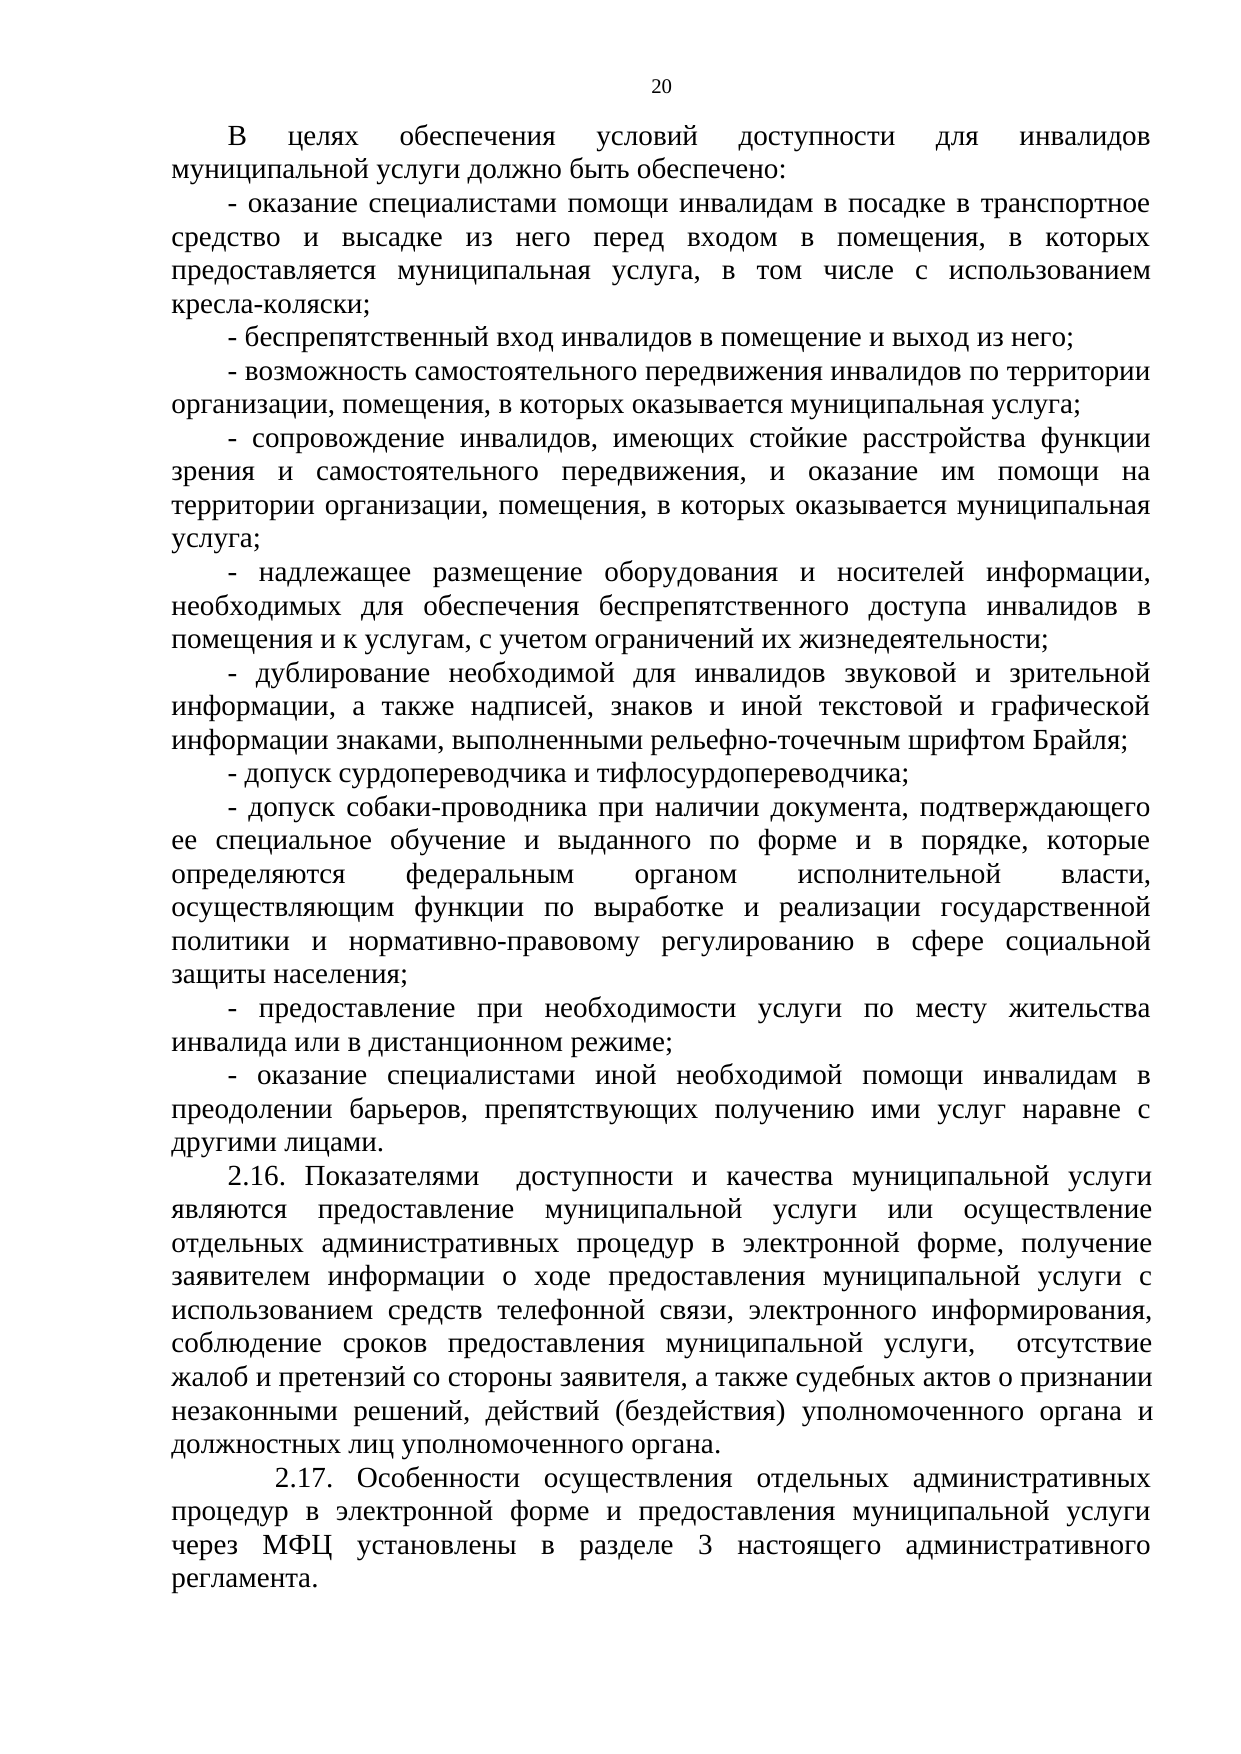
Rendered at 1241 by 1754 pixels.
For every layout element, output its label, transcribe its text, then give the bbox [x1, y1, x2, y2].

text - дублирование необходимой для инвалидов звуковой и зрительной информации, а также надписей, знаков и иной текстовой и графической информации знаками, выполненными рельефно-точечным шрифтом Брайля; [171, 655, 1152, 755]
text - допуск сурдопереводчика и тифлосурдопереводчика; [171, 755, 1152, 789]
text В целях обеспечения условий доступности для инвалидов муниципальной услуги должно быть обеспечено: [171, 118, 1152, 185]
text - беспрепятственный вход инвалидов в помещение и выход из него; [171, 319, 1152, 353]
text - надлежащее размещение оборудования и носителей информации, необходимых для обеспечения беспрепятственного доступа инвалидов в помещения и к услугам, с учетом ограничений их жизнедеятельности; [171, 554, 1152, 655]
text - предоставление при необходимости услуги по месту жительства инвалида или в дистанционном режиме; [171, 990, 1152, 1057]
text - оказание специалистами помощи инвалидам в посадке в транспортное средство и высадке из него перед входом в помещения, в которых предоставляется муниципальная услуга, в том числе с использованием кресла-коляски; [171, 185, 1152, 319]
text - допуск собаки-проводника при наличии документа, подтверждающего ее специальное обучение и выданного по форме и в порядке, которые определяются федеральным органом исполнительной власти, осуществляющим функции по выработке и реализации государственной политики и нормативно-правовому регулированию в сфере социальной защиты населения; [171, 789, 1152, 990]
text 2.17. Особенности осуществления отдельных административных процедур в электронной форме и предоставления муниципальной услуги через МФЦ установлены в разделе 3 настоящего административного регламента. [171, 1460, 1152, 1594]
text 2.16. Показателями доступности и качества муниципальной услуги являются предоставление муниципальной услуги или осуществление отдельных административных процедур в электронной форме, получение заявителем информации о ходе предоставления муниципальной услуги с использованием средств телефонной связи, электронного информирования, соблюдение сроков предоставления муниципальной услуги, отсутствие жалоб и претензий со стороны заявителя, а также судебных актов о признании незаконными решений, действий (бездействия) уполномоченного органа и должностных лиц уполномоченного органа. [171, 1158, 1153, 1460]
text - возможность самостоятельного передвижения инвалидов по территории организации, помещения, в которых оказывается муниципальная услуга; [171, 353, 1152, 420]
text - сопровождение инвалидов, имеющих стойкие расстройства функции зрения и самостоятельного передвижения, и оказание им помощи на территории организации, помещения, в которых оказывается муниципальная услуга; [171, 420, 1152, 554]
text - оказание специалистами иной необходимой помощи инвалидам в преодолении барьеров, препятствующих получению ими услуг наравне с другими лицами. [171, 1057, 1152, 1158]
